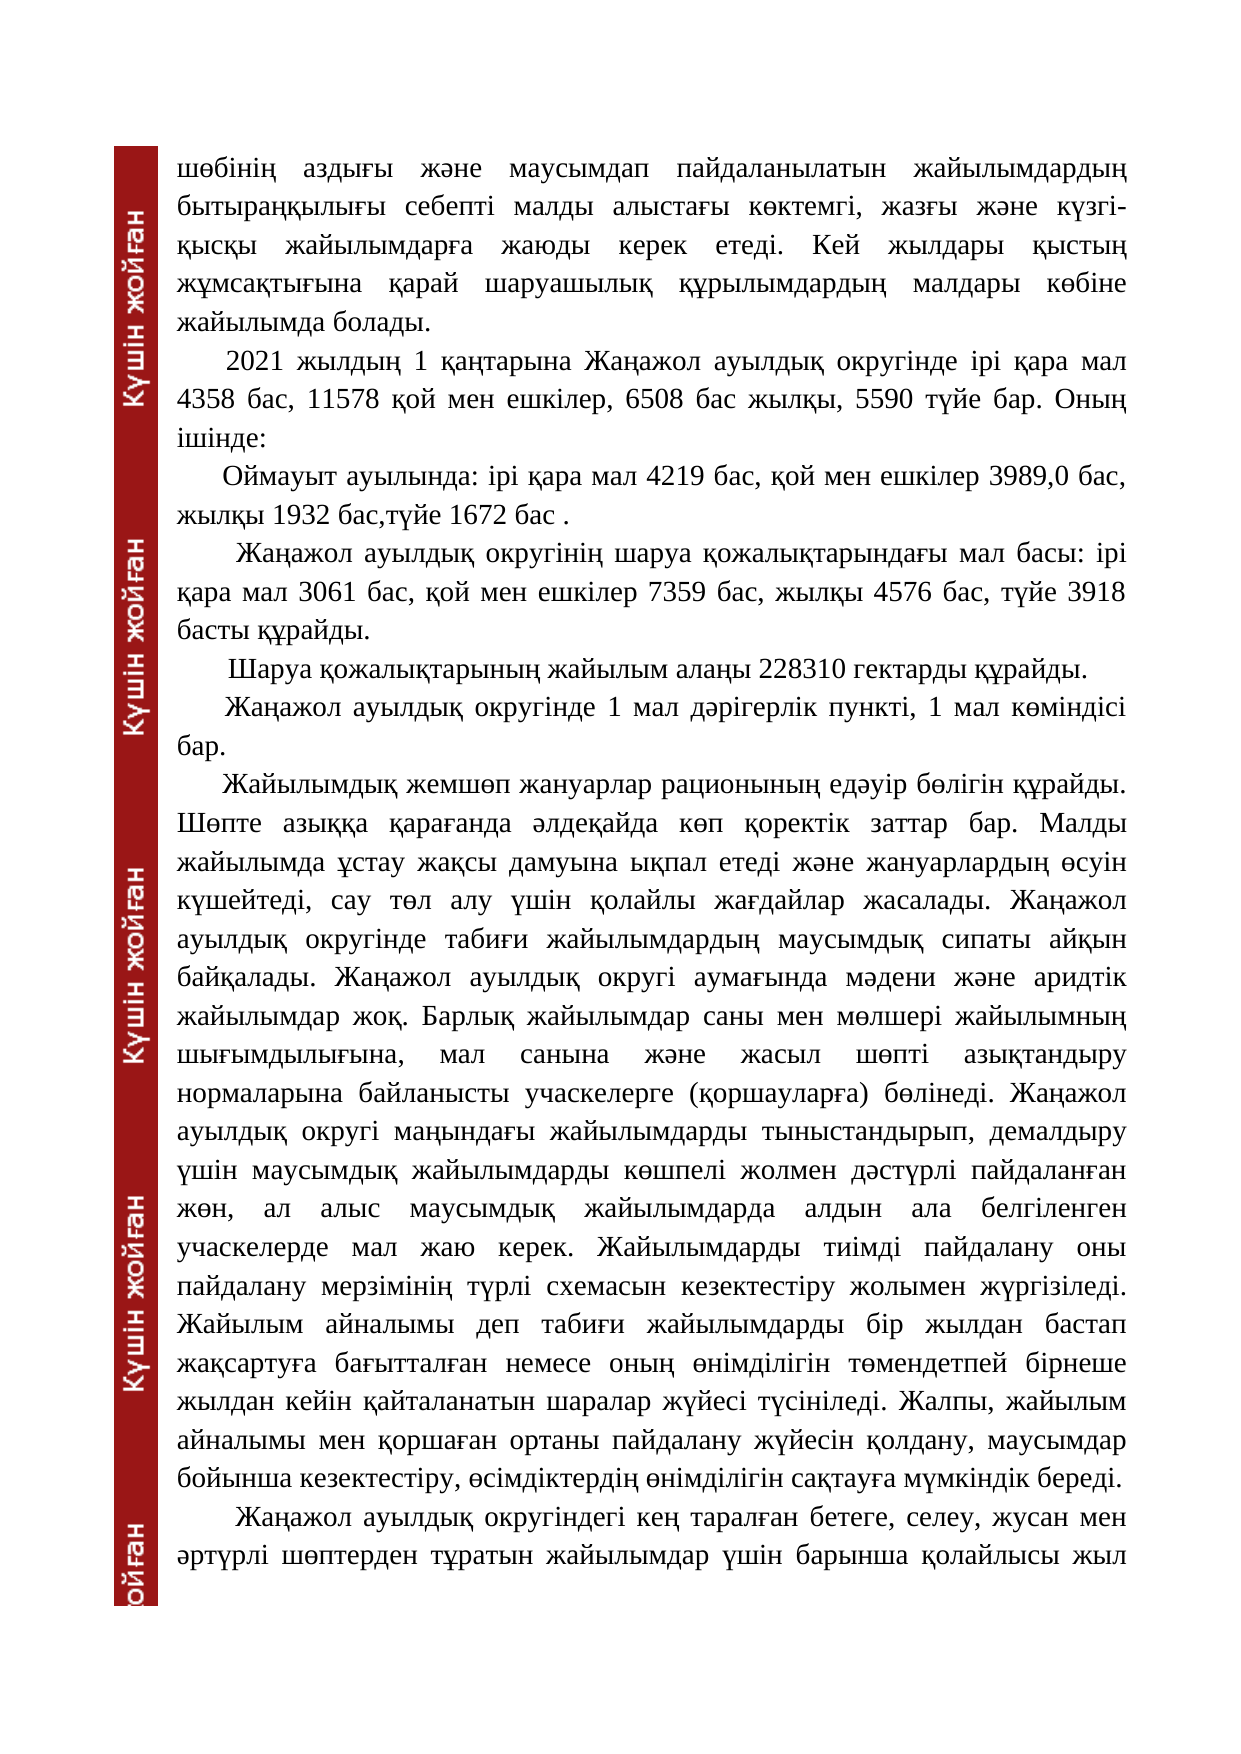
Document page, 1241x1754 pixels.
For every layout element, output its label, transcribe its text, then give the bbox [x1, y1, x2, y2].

picture [114, 338, 158, 343]
picture [114, 1494, 158, 1499]
picture [114, 530, 158, 535]
picture [114, 646, 158, 651]
text 2021 жылдың 1 қаңтарына Жаңажол ауылдық округінде ірі қара мал 4358 бас, 11578 қой мен ешкілер, 6508 бас жылқы, 5590 түйе бар. Оның ішінде: [112, 343, 1128, 453]
picture [114, 762, 158, 767]
text Жаңажол ауылдық округінің шаруа қожалықтарындағы мал басы: ірі қара мал 3061 бас, қой мен ешкілер 7359 бас, жылқы 4576 бас, түйе 3918 басты құрайды. [112, 535, 1128, 646]
picture [114, 453, 158, 458]
text Жайылымдық жемшөп жануарлар рационының едәуір бөлігін құрайды. Шөпте азыққа қарағанда әлдеқайда көп қоректік заттар бар. Малды жайылымда ұстау жақсы дамуына ықпал етеді және жануарлардың өсуін күшейтеді, сау төл алу үшін қолайлы жағдайлар жасалады. Жаңажол ауылдық округінде табиғи жайылымдардың маусымдық сипаты айқын байқалады. Жаңажол ауылдық округі аумағында мәдени және аридтік жайылымдар жоқ. Барлық жайылымдар саны мен мөлшері жайылымның шығымдылығына, мал санына және жасыл шөпті азықтандыру нормаларына байланысты учаскелерге (қоршауларға) бөлінеді. Жаңажол ауылдық округі маңындағы жайылымдарды тыныстандырып, демалдыру үшін маусымдық жайылымдарды көшпелі жолмен дәстүрлі пайдаланған жөн, ал алыс маусымдық жайылымдарда алдын ала белгіленген учаскелерде мал жаю керек. Жайылымдарды тиімді пайдалану оны пайдалану мерзімінің түрлі схемасын кезектестіру жолымен жүргізіледі. Жайылым айналымы деп табиғи жайылымдарды бір жылдан бастап жақсартуға бағытталған немесе оның өнімділігін төмендетпей бірнеше жылдан кейін қайталанатын шаралар жүйесі түсініледі. Жалпы, жайылым айналымы мен қоршаған ортаны пайдалану жүйесін қолдану, маусымдар бойынша кезектестіру, өсімдіктердің өнімділігін сақтауға мүмкіндік береді. [112, 767, 1128, 1494]
picture [114, 146, 158, 150]
picture [114, 1571, 158, 1606]
text Шаруа қожалықтарының жайылым алаңы 228310 гектарды құрайды. [112, 651, 1128, 684]
text Оймауыт ауылында: ірі қара мал 4219 бас, қой мен ешкілер 3989,0 бас, жылқы 1932 бас,түйе 1672 бас . [112, 458, 1128, 530]
text Жаңажол ауылдық округінде 1 мал дәрігерлік пункті, 1 мал көміндісі бар. [112, 689, 1128, 762]
picture [114, 684, 158, 689]
